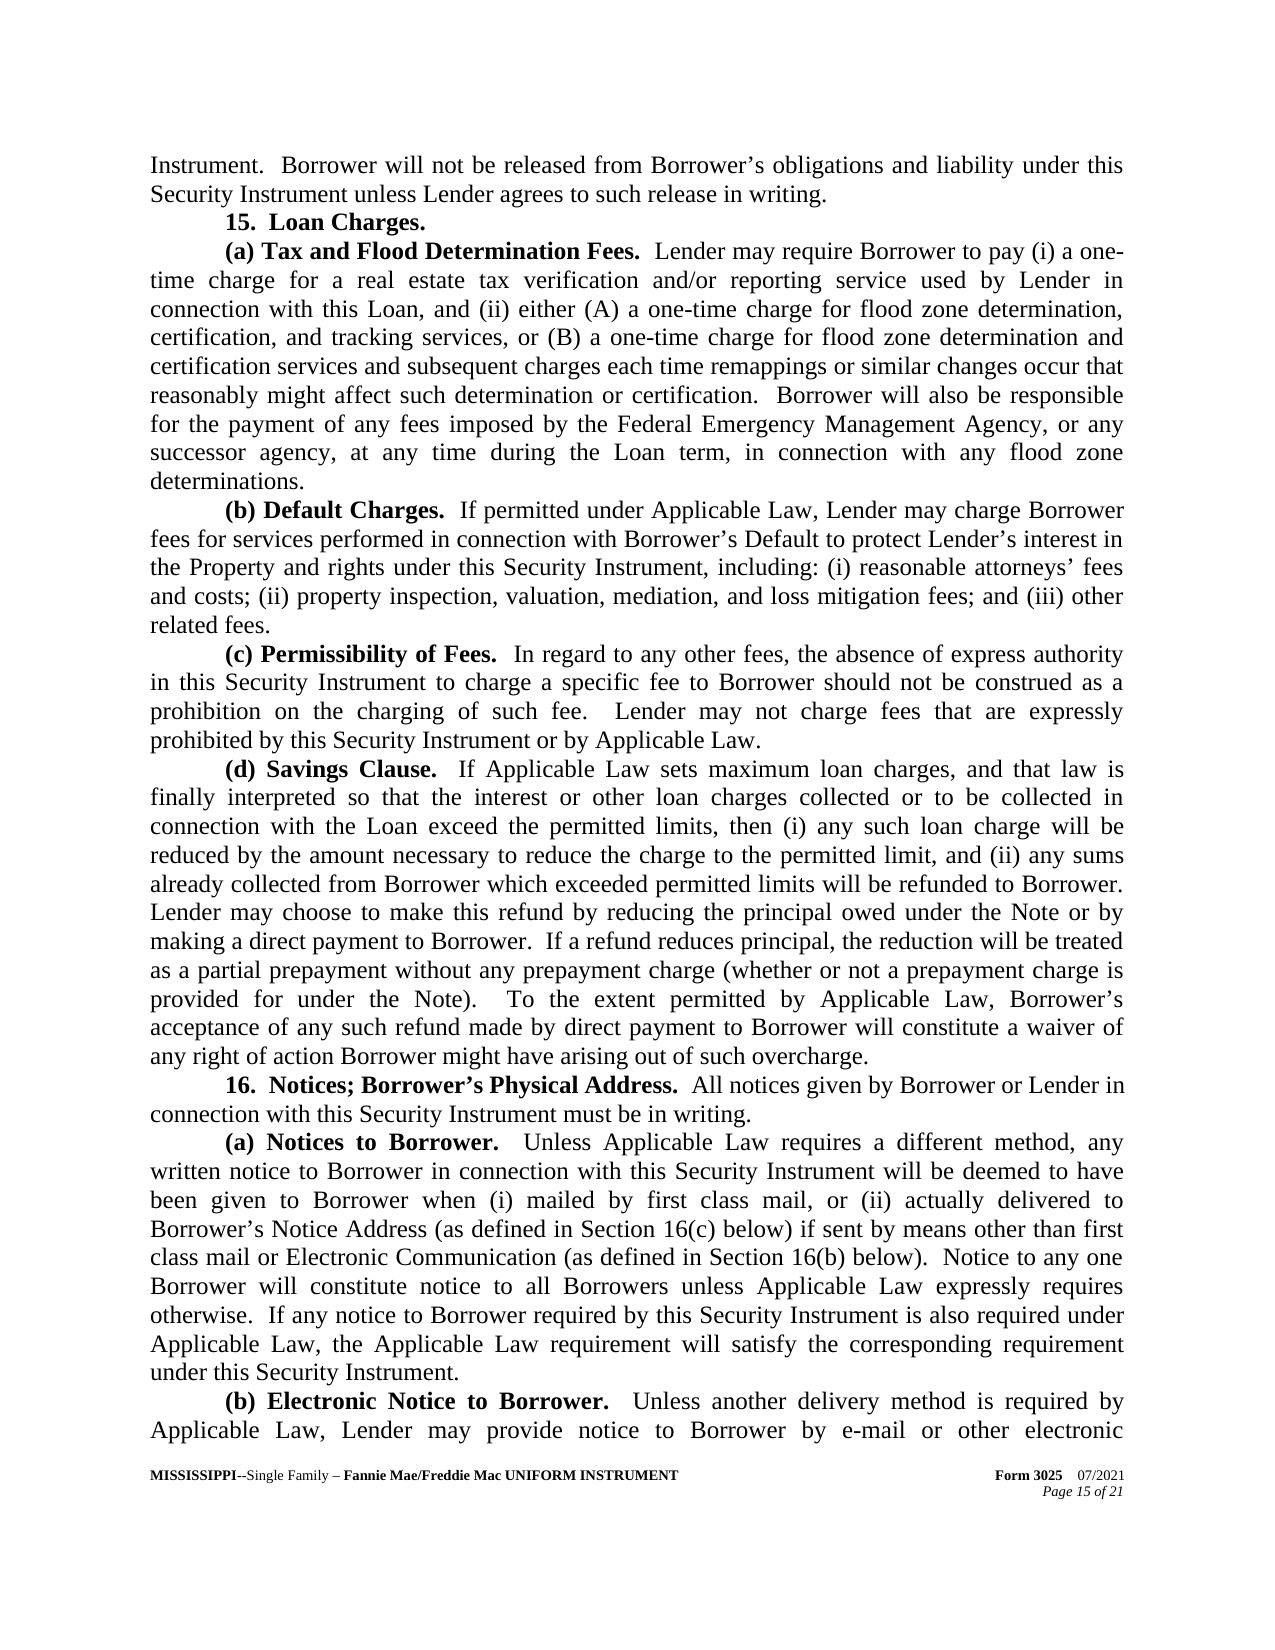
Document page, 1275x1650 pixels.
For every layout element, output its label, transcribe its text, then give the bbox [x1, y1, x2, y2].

text 15. Loan Charges. [150, 207, 1125, 236]
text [150, 150, 1125, 207]
text 16. Notices; Borrower’s Physical Address. All notices given by Borrower or Lender in connection with this Security Instrument must be in writing. [150, 1070, 1125, 1127]
text (a) Tax and Flood Determination Fees. Lender may require Borrower to pay (i) a one-time charge for a real estate tax verification and/or reporting service used by Lender in connection with this Loan, and (ii) either (A) a one-time charge for flood zone determination, certification, and tracking services, or (B) a one-time charge for flood zone determination and certification services and subsequent charges each time remappings or similar changes occur that reasonably might affect such determination or certification. Borrower will also be responsible for the payment of any fees imposed by the Federal Emergency Management Agency, or any successor agency, at any time during the Loan term, in connection with any flood zone determinations. [150, 236, 1125, 495]
text (b) Default Charges. If permitted under Applicable Law, Lender may charge Borrower fees for services performed in connection with Borrower’s Default to protect Lender’s interest in the Property and rights under this Security Instrument, including: (i) reasonable attorneys’ fees and costs; (ii) property inspection, valuation, mediation, and loss mitigation fees; and (iii) other related fees. [150, 495, 1125, 639]
text (c) Permissibility of Fees. In regard to any other fees, the absence of express authority in this Security Instrument to charge a specific fee to Borrower should not be construed as a prohibition on the charging of such fee. Lender may not charge fees that are expressly prohibited by this Security Instrument or by Applicable Law. [150, 639, 1125, 754]
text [150, 1386, 1125, 1444]
text (d) Savings Clause. If Applicable Law sets maximum loan charges, and that law is finally interpreted so that the interest or other loan charges collected or to be collected in connection with the Loan exceed the permitted limits, then (i) any such loan charge will be reduced by the amount necessary to reduce the charge to the permitted limit, and (ii) any sums already collected from Borrower which exceeded permitted limits will be refunded to Borrower. Lender may choose to make this refund by reducing the principal owed under the Note or by making a direct payment to Borrower. If a refund reduces principal, the reduction will be treated as a partial prepayment without any prepayment charge (whether or not a prepayment charge is provided for under the Note). To the extent permitted by Applicable Law, Borrower’s acceptance of any such refund made by direct payment to Borrower will constitute a waiver of any right of action Borrower might have arising out of such overcharge. [150, 754, 1125, 1070]
text (a) Notices to Borrower. Unless Applicable Law requires a different method, any written notice to Borrower in connection with this Security Instrument will be deemed to have been given to Borrower when (i) mailed by first class mail, or (ii) actually delivered to Borrower’s Notice Address (as defined in Section 16(c) below) if sent by means other than first class mail or Electronic Communication (as defined in Section 16(b) below). Notice to any one Borrower will constitute notice to all Borrowers unless Applicable Law expressly requires otherwise. If any notice to Borrower required by this Security Instrument is also required under Applicable Law, the Applicable Law requirement will satisfy the corresponding requirement under this Security Instrument. [150, 1127, 1125, 1386]
